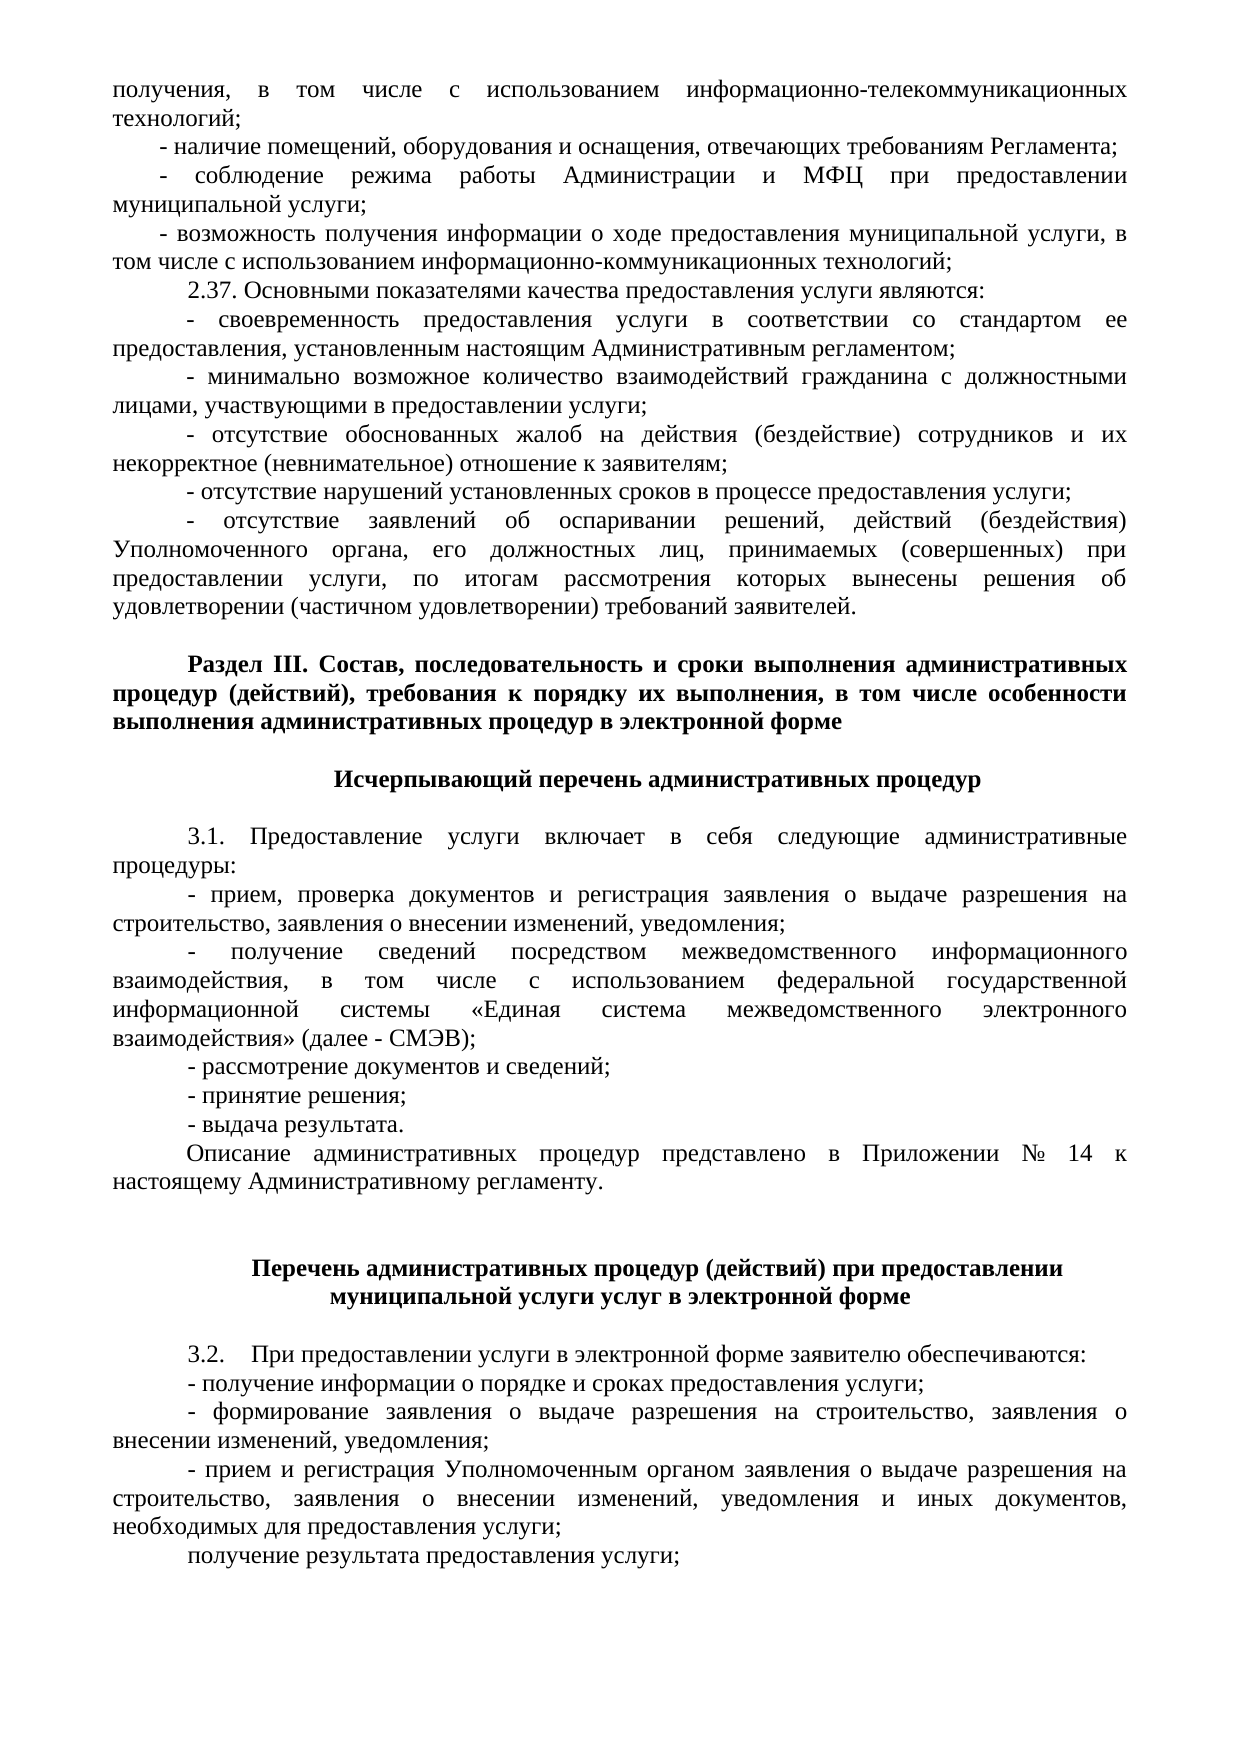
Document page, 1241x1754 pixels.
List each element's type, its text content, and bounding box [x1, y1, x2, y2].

text - своевременность предоставления услуги в соответствии со стандартом ее предоставления, установленным настоящим Административным регламентом; [112, 304, 1128, 361]
text получение результата предоставления услуги; [112, 1540, 1128, 1569]
text - минимально возможное количество взаимодействий гражданина с должностными лицами, участвующими в предоставлении услуги; [112, 361, 1128, 419]
text - получение сведений посредством межведомственного информационного взаимодействия, в том числе с использованием федеральной государственной информационной системы «Единая система межведомственного электронного взаимодействия» (далее - СМЭВ); [112, 936, 1128, 1051]
text Исчерпывающий перечень административных процедур [112, 764, 1128, 793]
text - наличие помещений, оборудования и оснащения, отвечающих требованиям Регламента; [112, 131, 1128, 160]
text - выдача результата. [112, 1109, 1128, 1138]
text 3.1. Предоставление услуги включает в себя следующие административные процедуры: [112, 821, 1128, 879]
text - отсутствие нарушений установленных сроков в процессе предоставления услуги; [112, 476, 1128, 505]
text - принятие решения; [112, 1080, 1128, 1109]
text - прием, проверка документов и регистрация заявления о выдаче разрешения на строительство, заявления о внесении изменений, уведомления; [112, 879, 1128, 936]
text - формирование заявления о выдаче разрешения на строительство, заявления о внесении изменений, уведомления; [112, 1396, 1128, 1454]
text - получение информации о порядке и сроках предоставления услуги; [112, 1368, 1128, 1396]
text Перечень административных процедур (действий) при предоставлении муниципальной услуги услуг в электронной форме [112, 1253, 1128, 1310]
text Раздел III. Состав, последовательность и сроки выполнения административных процедур (действий), требования к порядку их выполнения, в том числе особенности выполнения административных процедур в электронной форме [112, 649, 1128, 735]
text Описание административных процедур представлено в Приложении № 14 к настоящему Административному регламенту. [112, 1138, 1128, 1195]
list При предоставлении услуги в электронной форме заявителю обеспечиваются: [112, 1339, 1128, 1368]
text - соблюдение режима работы Администрации и МФЦ при предоставлении муниципальной услуги; [112, 160, 1128, 218]
text - возможность получения информации о ходе предоставления муниципальной услуги, в том числе с использованием информационно-коммуникационных технологий; [112, 218, 1128, 275]
text - рассмотрение документов и сведений; [112, 1051, 1128, 1080]
text - прием и регистрация Уполномоченным органом заявления о выдаче разрешения на строительство, заявления о внесении изменений, уведомления и иных документов, необходимых для предоставления услуги; [112, 1454, 1128, 1540]
text 2.37. Основными показателями качества предоставления услуги являются: [112, 275, 1128, 304]
text - отсутствие обоснованных жалоб на действия (бездействие) сотрудников и их некорректное (невнимательное) отношение к заявителям; [112, 419, 1128, 476]
text - отсутствие заявлений об оспаривании решений, действий (бездействия) Уполномоченного органа, его должностных лиц, принимаемых (совершенных) при предоставлении услуги, по итогам рассмотрения которых вынесены решения об удовлетворении (частичном удовлетворении) требований заявителей. [112, 505, 1127, 620]
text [112, 74, 1128, 131]
